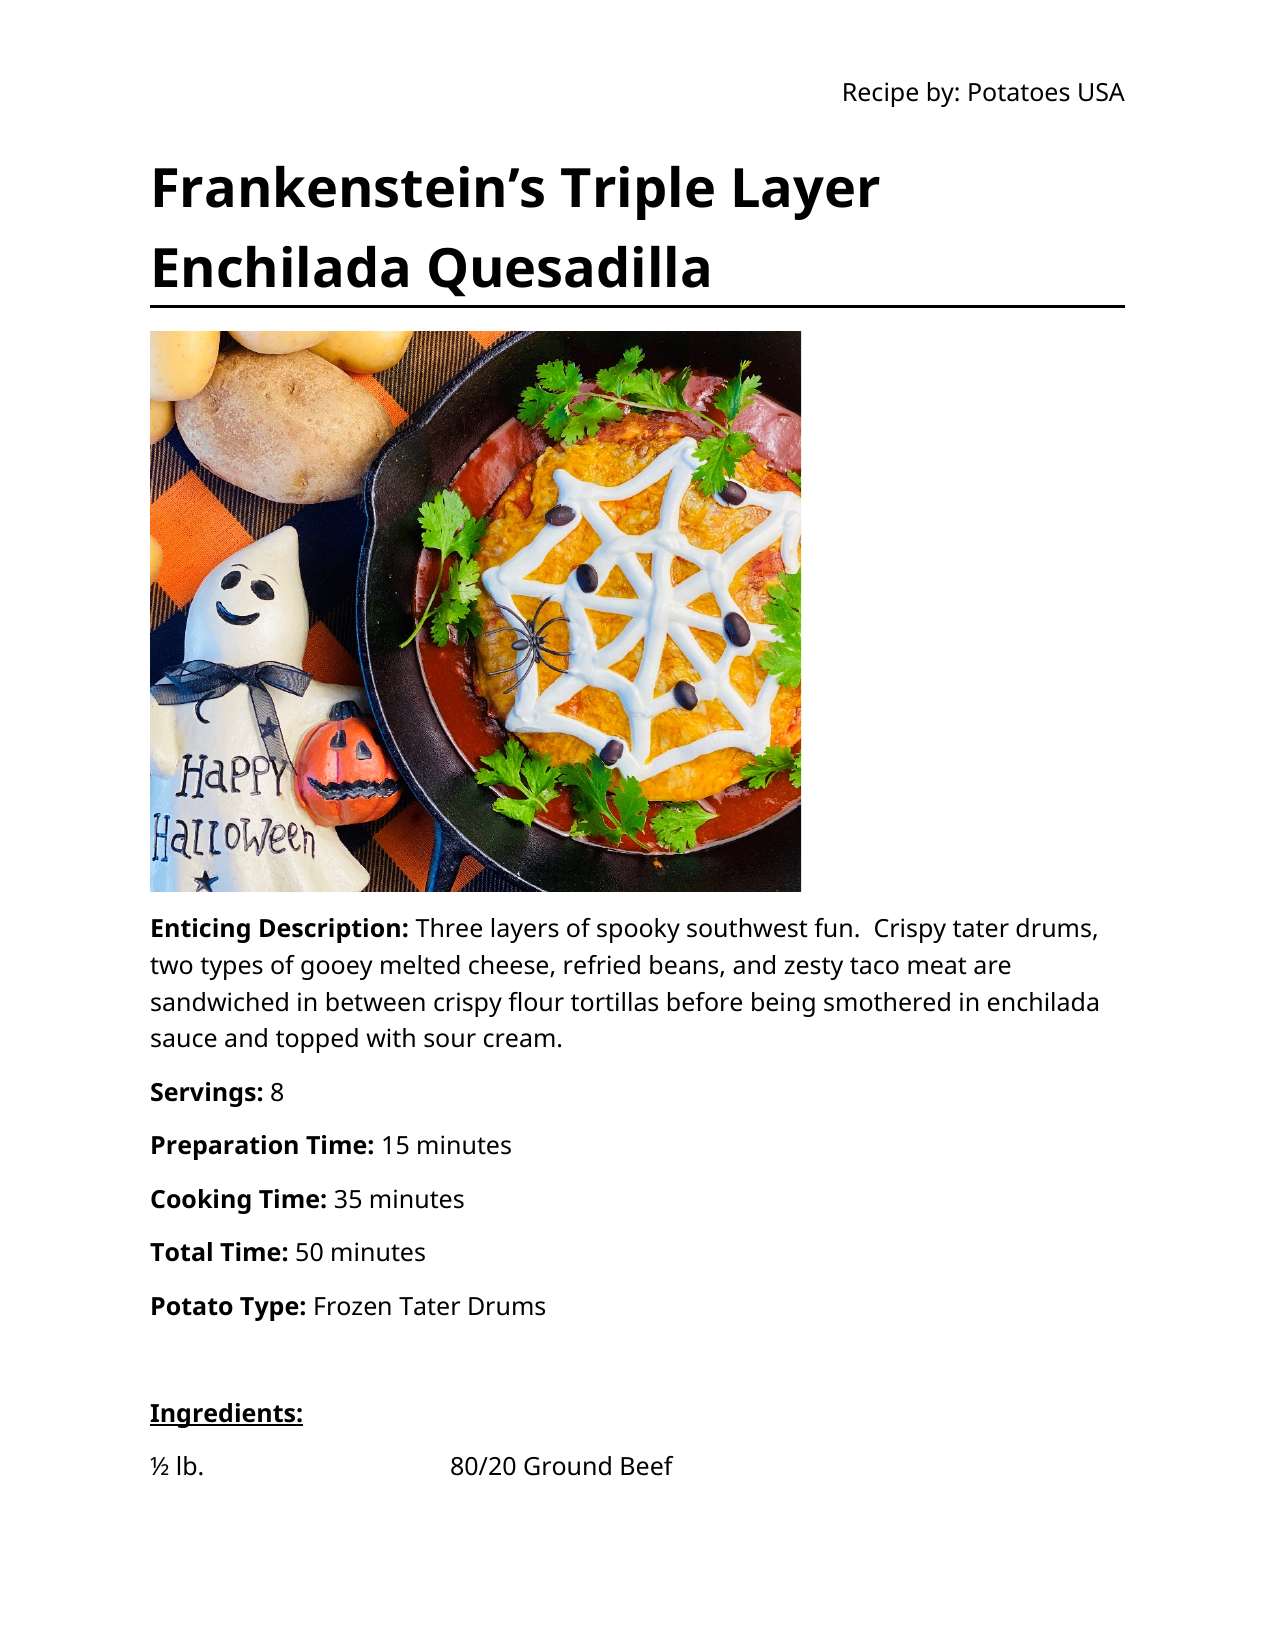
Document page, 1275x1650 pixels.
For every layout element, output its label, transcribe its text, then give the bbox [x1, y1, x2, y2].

text Ingredients: [150, 1395, 1125, 1429]
text Frankenstein’s Triple Layer Enchilada Quesadilla [150, 150, 1125, 305]
picture [150, 331, 802, 892]
text Preparation Time: 15 minutes [150, 1128, 1125, 1162]
text Servings: 8 [150, 1074, 1125, 1109]
text Potato Type: Frozen Tater Drums [150, 1288, 1125, 1322]
text Enticing Description: Three layers of spooky southwest fun. Crispy tater drums, two types of gooey melted cheese, refried beans, and zesty taco meat are sandwiched in between crispy flour tortillas before being smothered in enchilada sauce and topped with sour cream. [150, 911, 1125, 1055]
text ½ lb. 80/20 Ground Beef [150, 1449, 1125, 1483]
text Total Time: 50 minutes [150, 1235, 1125, 1269]
text Cooking Time: 35 minutes [150, 1181, 1125, 1216]
